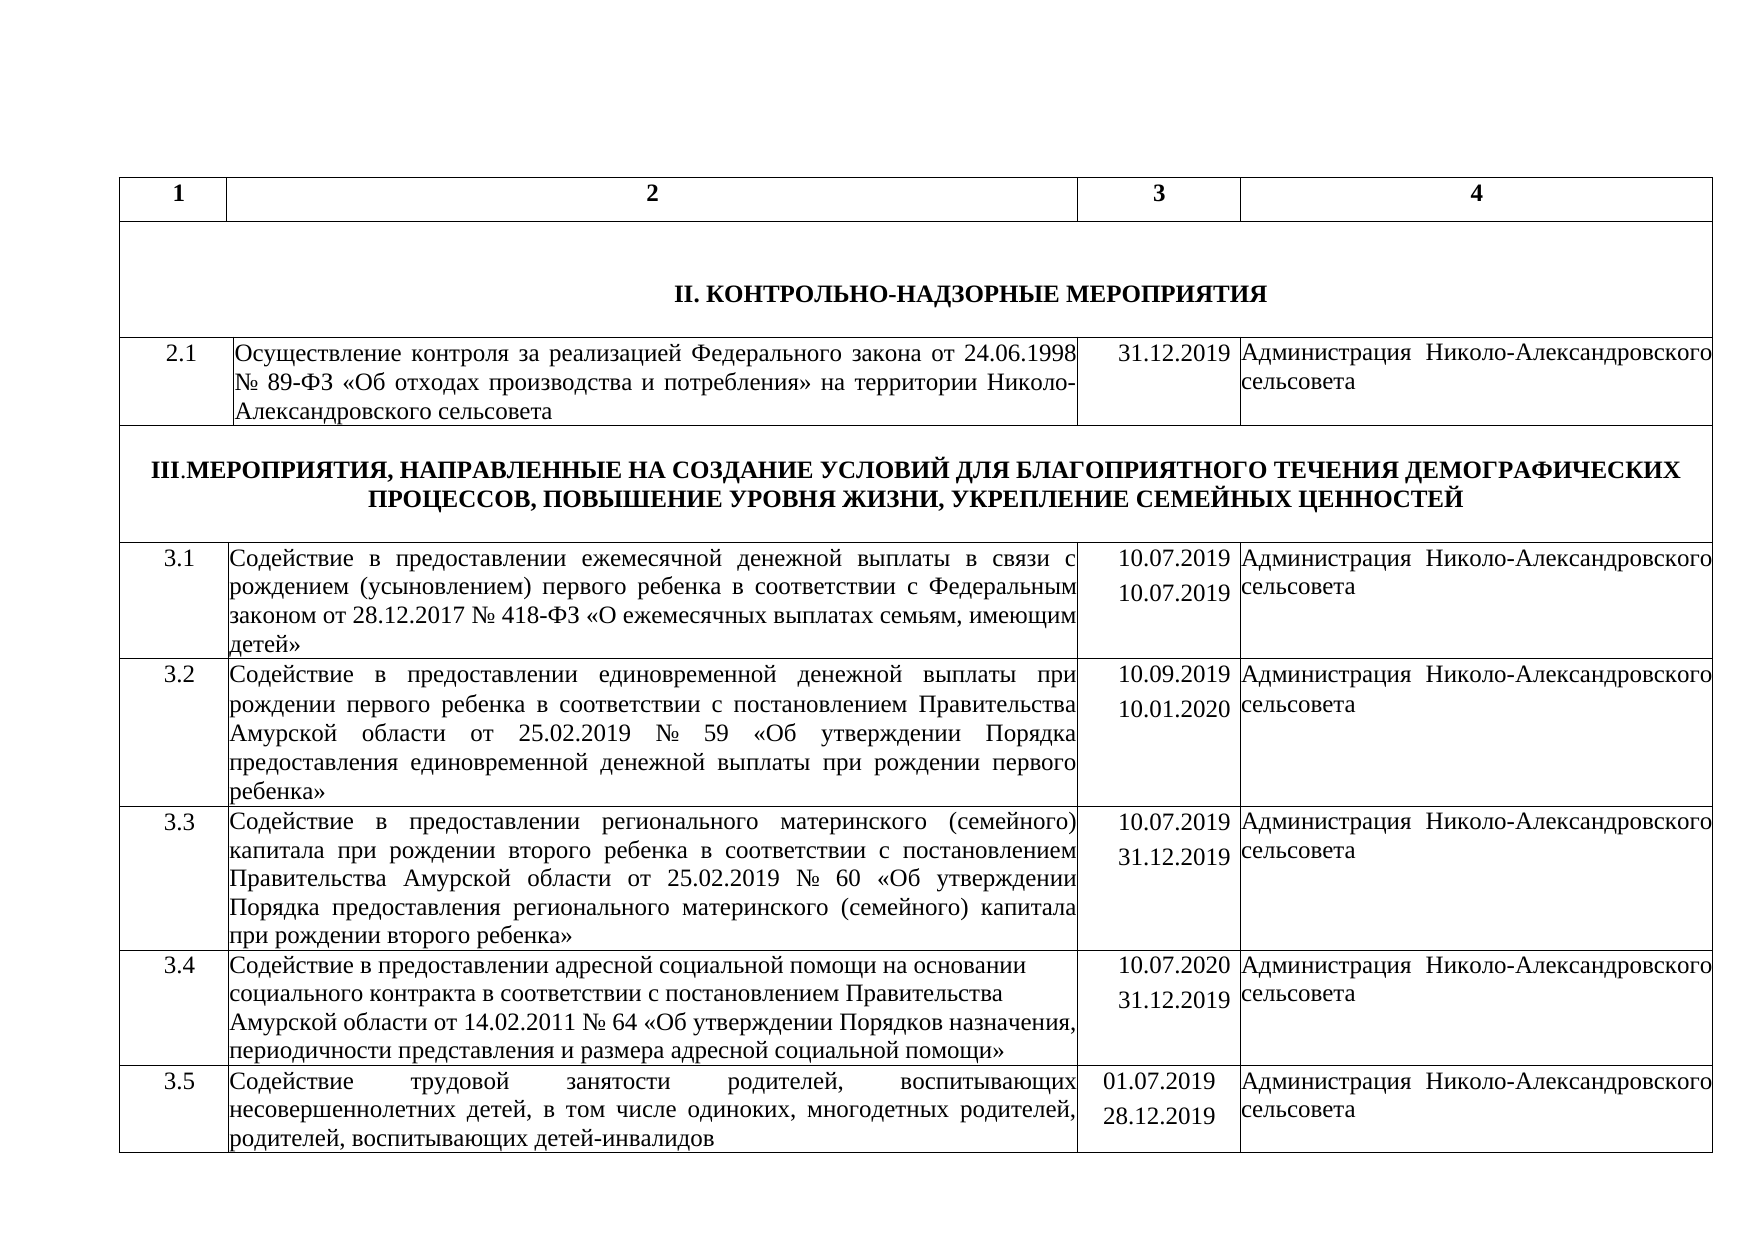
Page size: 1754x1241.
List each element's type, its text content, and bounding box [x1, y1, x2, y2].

table_cell 10.07.2019 31.12.2019 [1078, 807, 1240, 949]
table_cell Администрация Николо-Александровского сельсовета [1241, 807, 1712, 949]
table_cell 3.3 [120, 807, 228, 949]
table_cell Содействие в предоставлении регионального материнского (семейного) капитала при рождении второго ребенка в соответствии с постановлением Правительства Амурской области от 25.02.2019 № 60 «Об утверждении Порядка предоставления регионального материнского (семейного) капитала при рождении второго ребенка» [229, 807, 1077, 949]
table_cell 3.2 [120, 659, 228, 806]
table_cell Осуществление контроля за реализацией Федерального закона от 24.06.1998 № 89-ФЗ «Об отходах производства и потребления» на территории Николо-Александровского сельсовета [234, 338, 1077, 425]
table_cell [1241, 338, 1712, 425]
table_cell Администрация Николо-Александровского сельсовета [1241, 1066, 1712, 1152]
table_cell 10.09.2019 10.01.2020 [1078, 659, 1240, 806]
table_cell 10.07.2019 [1078, 543, 1240, 658]
table_cell 3 [1078, 178, 1240, 221]
table_cell 2.1 [120, 338, 233, 425]
table_cell 3.1 [120, 543, 228, 658]
table_cell 01.07.2019 28.12.2019 [1078, 1066, 1240, 1152]
table_cell 1 [120, 178, 226, 221]
table_cell Администрация Николо-Александровского сельсовета [1241, 543, 1712, 658]
table_cell 4 [1241, 178, 1712, 221]
table_cell 2 [227, 178, 1077, 221]
table_cell 3.5 [120, 1066, 228, 1152]
table_cell Администрация Николо-Александровского сельсовета [1241, 659, 1712, 806]
table_cell III.МЕРОПРИЯТИЯ, НАПРАВЛЕННЫЕ НА СОЗДАНИЕ УСЛОВИЙ ДЛЯ БЛАГОПРИЯТНОГО ТЕЧЕНИЯ ДЕМОГРАФИЧЕСКИХ ПРОЦЕССОВ, ПОВЫШЕНИЕ УРОВНЯ ЖИЗНИ, УКРЕПЛЕНИЕ СЕМЕЙНЫХ ЦЕННОСТЕЙ [120, 426, 1712, 542]
table_cell Содействие в предоставлении адресной социальной помощи на основании социального контракта в соответствии с постановлением Правительства Амурской области от 14.02.2011 № 64 «Об утверждении Порядков назначения, периодичности представления и размера адресной социальной помощи» [229, 951, 1077, 1065]
table_cell Администрация Николо-Александровского сельсовета [1241, 951, 1712, 1065]
table_cell 3.4 [120, 951, 228, 1065]
table_cell Содействие в предоставлении единовременной денежной выплаты при рождении первого ребенка в соответствии с постановлением Правительства Амурской области от 25.02.2019 № 59 «Об утверждении Порядка предоставления единовременной денежной выплаты при рождении первого ребенка» [229, 659, 1077, 806]
table_cell II. КОНТРОЛЬНО-НАДЗОРНЫЕ МЕРОПРИЯТИЯ [120, 222, 1712, 337]
table_cell Содействие трудовой занятости родителей, воспитывающих несовершеннолетних детей, в том числе одиноких, многодетных родителей, родителей, воспитывающих детей-инвалидов [229, 1066, 1077, 1152]
table_cell 10.07.2020 31.12.2019 [1078, 951, 1240, 1065]
table_cell Содействие в предоставлении ежемесячной денежной выплаты в связи с рождением (усыновлением) первого ребенка в соответствии с Федеральным законом от 28.12.2017 № 418-ФЗ «О ежемесячных выплатах семьям, имеющим детей» [229, 543, 1077, 658]
table_cell 31.12.2019 [1078, 338, 1240, 425]
